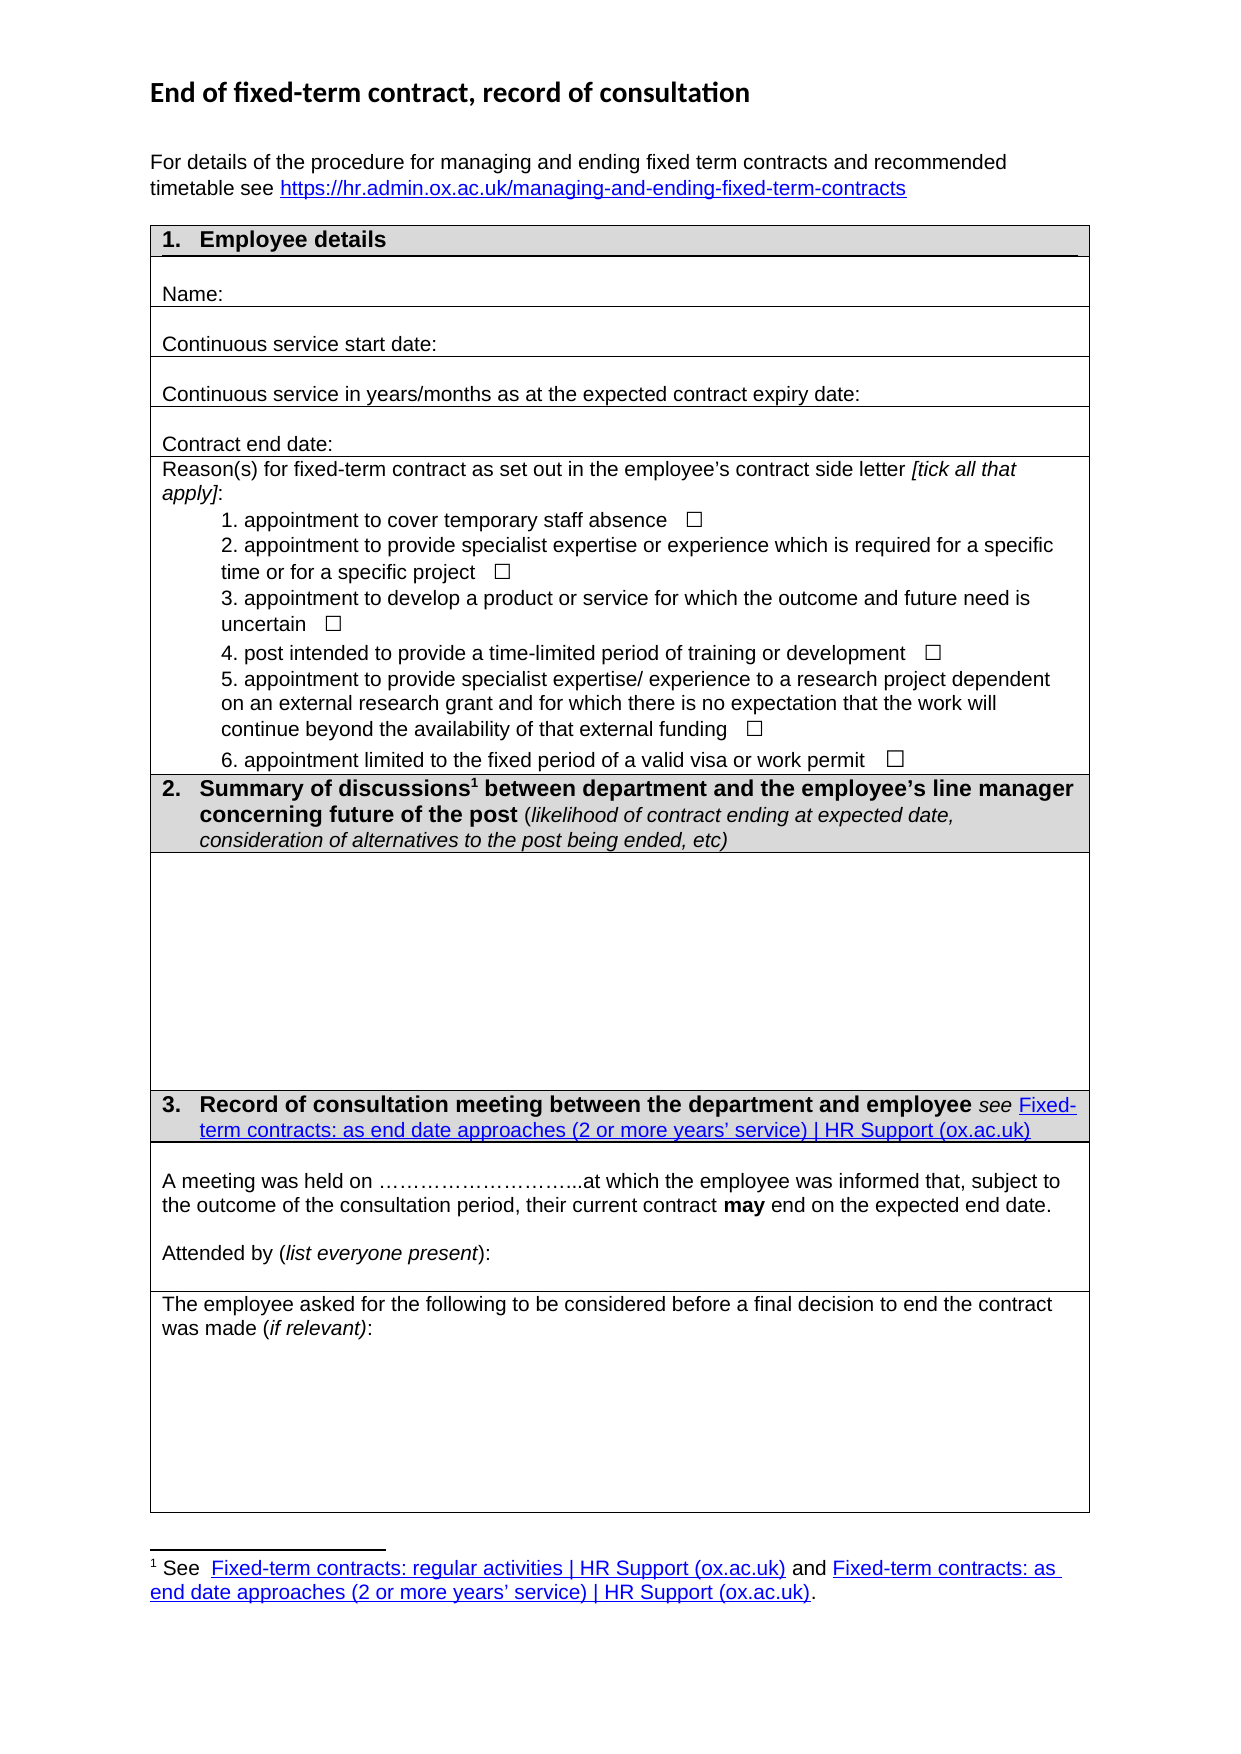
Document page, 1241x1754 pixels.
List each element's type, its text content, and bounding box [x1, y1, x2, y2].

table_cell A meeting was held on ………………………...at which the employee was informed that, subject to the outcome of the consultation period, their current contract may end on the expected end date. Attended by (list everyone present): [151, 1143, 1089, 1291]
table_header Employee details [151, 226, 1089, 256]
table_cell Contract end date: [151, 407, 1089, 456]
table_cell Record of consultation meeting between the department and employee see Fixed-term contracts: as end date approaches (2 or more years’ service) | HR Support (ox.ac.uk) [151, 1091, 1089, 1141]
text For details of the procedure for managing and ending fixed term contracts and recommended timetable see https://hr.admin.ox.ac.uk/managing-and-ending-fixed-term-contracts [150, 150, 1090, 200]
table_cell Summary of discussions between department and the employee’s line manager concerning future of the post (likelihood of contract ending at expected date, consideration of alternatives to the post being ended, etc) [151, 775, 1089, 852]
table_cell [151, 1292, 1089, 1512]
table_cell Continuous service start date: [151, 307, 1089, 356]
table_cell [151, 853, 1089, 1090]
table_cell Continuous service in years/months as at the expected contract expiry date: [151, 357, 1089, 406]
table_cell Reason(s) for fixed-term contract as set out in the employee’s contract side letter [tick all that apply]: 1. appointment to cover temporary staff absence ☐ 2. appointment to provide specialist expertise or experience which is required for a specific time or for a specific project ☐ 3. appointment to develop a product or service for which the outcome and future need is uncertain ☐ 4. post intended to provide a time-limited period of training or development ☐ 5. appointment to provide specialist expertise/ experience to a research project dependent on an external research grant and for which there is no expectation that the work will continue beyond the availability of that external funding ☐ 6. appointment limited to the fixed period of a valid visa or work permit ☐ [151, 457, 1089, 774]
table_cell Name: [151, 257, 1089, 306]
